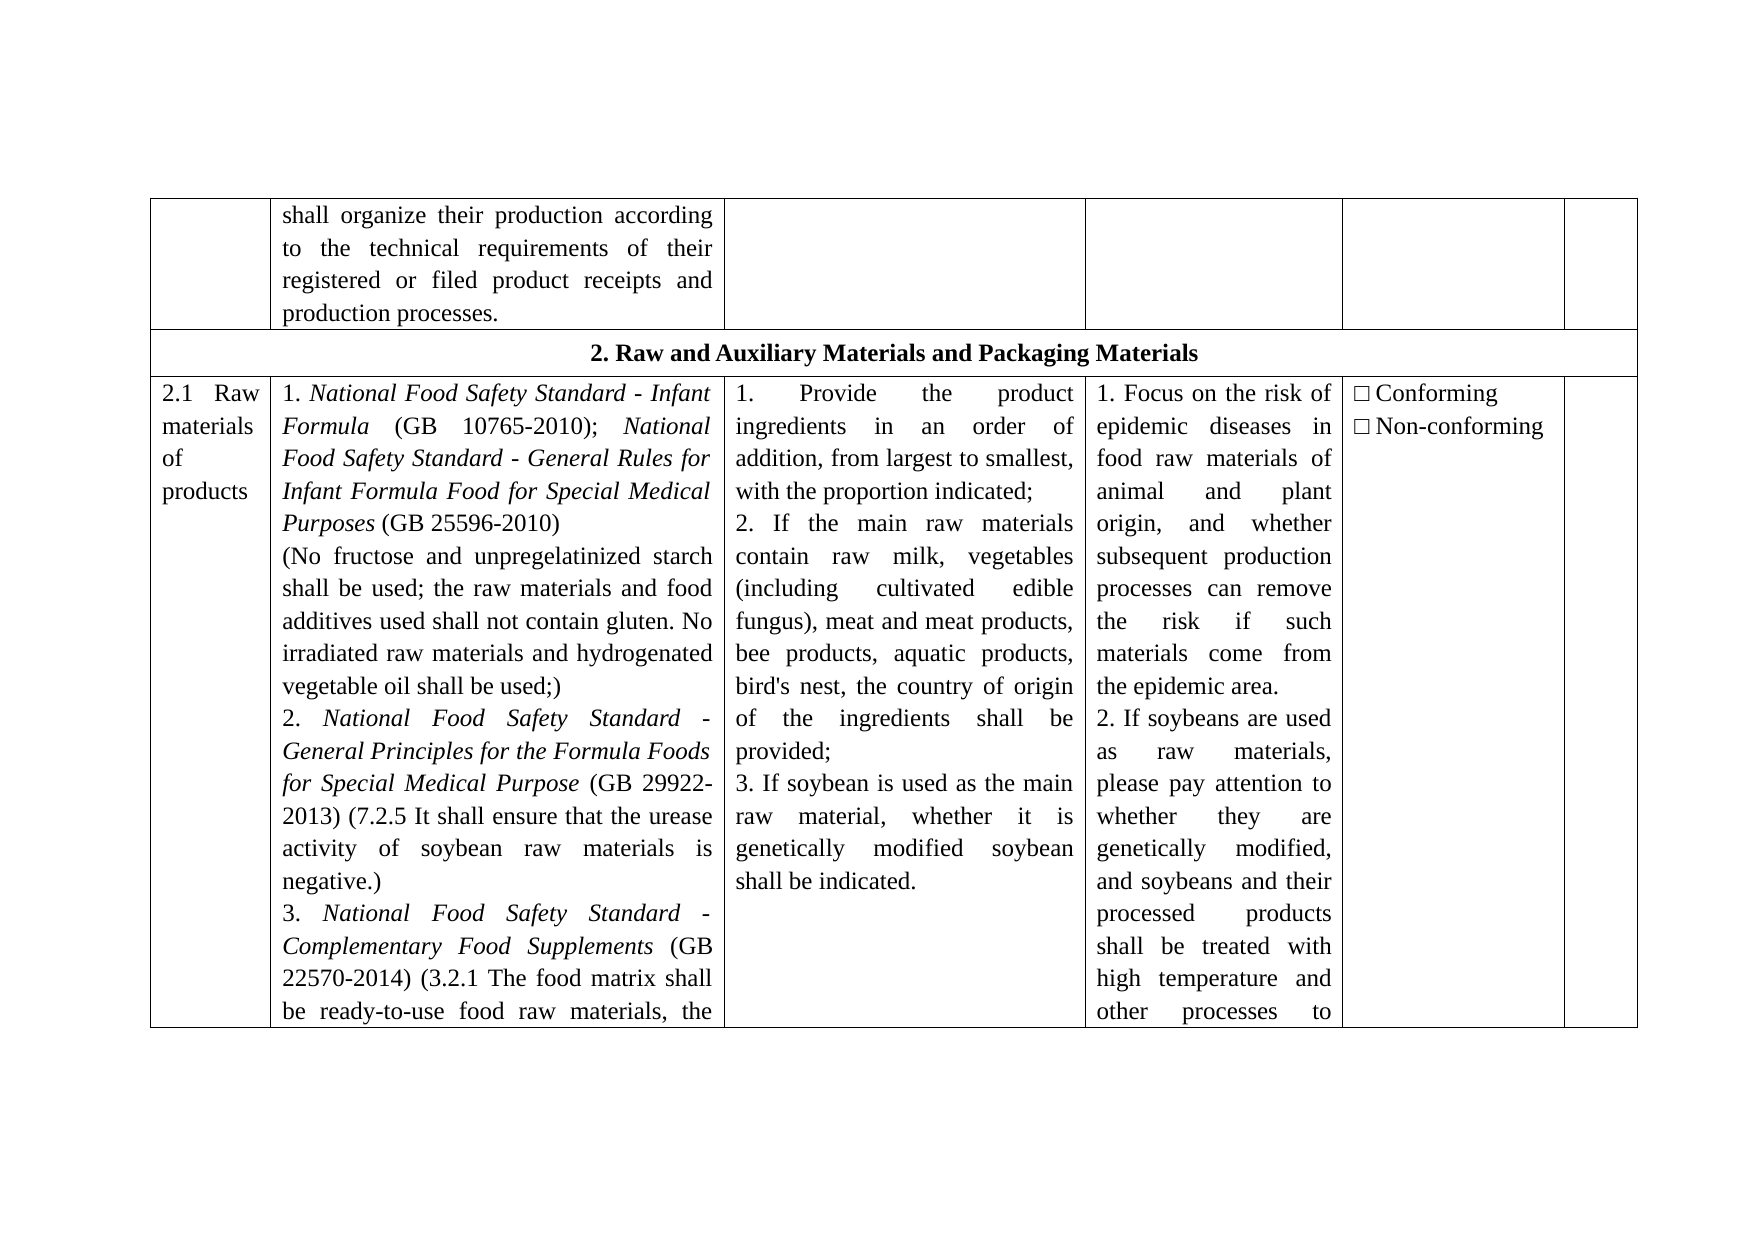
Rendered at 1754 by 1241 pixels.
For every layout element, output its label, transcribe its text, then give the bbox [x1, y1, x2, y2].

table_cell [271, 377, 724, 1027]
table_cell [1343, 377, 1564, 1027]
table_cell 2. Raw and Auxiliary Materials and Packaging Materials [151, 330, 1637, 376]
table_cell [151, 377, 270, 1027]
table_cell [1086, 377, 1342, 1027]
table_cell [1565, 377, 1637, 1027]
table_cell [725, 377, 1085, 1027]
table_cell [151, 199, 270, 329]
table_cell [271, 199, 724, 329]
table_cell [1343, 199, 1564, 329]
table_cell [1565, 199, 1637, 329]
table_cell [725, 199, 1085, 329]
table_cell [1086, 199, 1342, 329]
